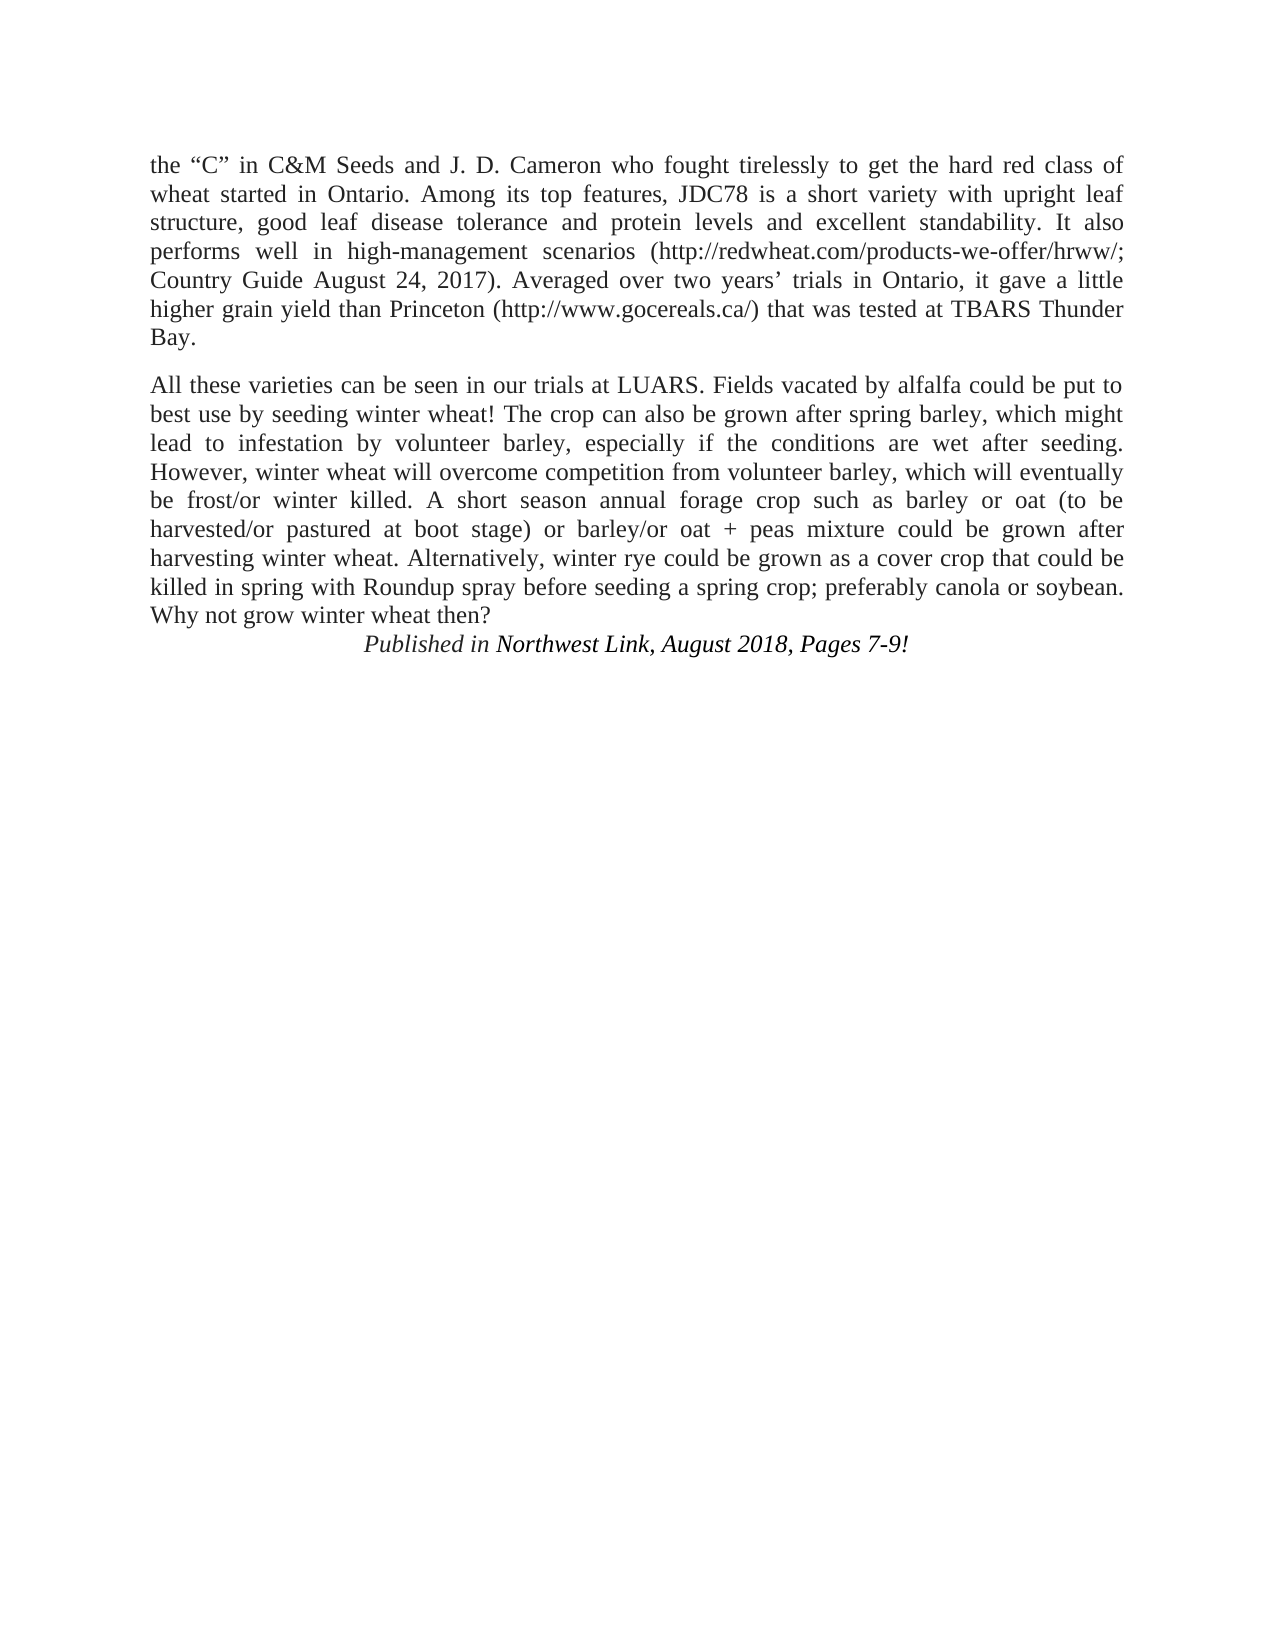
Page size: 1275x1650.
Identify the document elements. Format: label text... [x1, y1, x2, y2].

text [150, 150, 1125, 351]
text Published in Northwest Link, August 2018, Pages 7-9! [150, 629, 1125, 658]
text All these varieties can be seen in our trials at LUARS. Fields vacated by alfalfa could be put to best use by seeding winter wheat! The crop can also be grown after spring barley, which might lead to infestation by volunteer barley, especially if the conditions are wet after seeding. However, winter wheat will overcome competition from volunteer barley, which will eventually be frost/or winter killed. A short season annual forage crop such as barley or oat (to be harvested/or pastured at boot stage) or barley/or oat + peas mixture could be grown after harvesting winter wheat. Alternatively, winter rye could be grown as a cover crop that could be killed in spring with Roundup spray before seeding a spring crop; preferably canola or soybean. Why not grow winter wheat then? [150, 370, 1125, 629]
